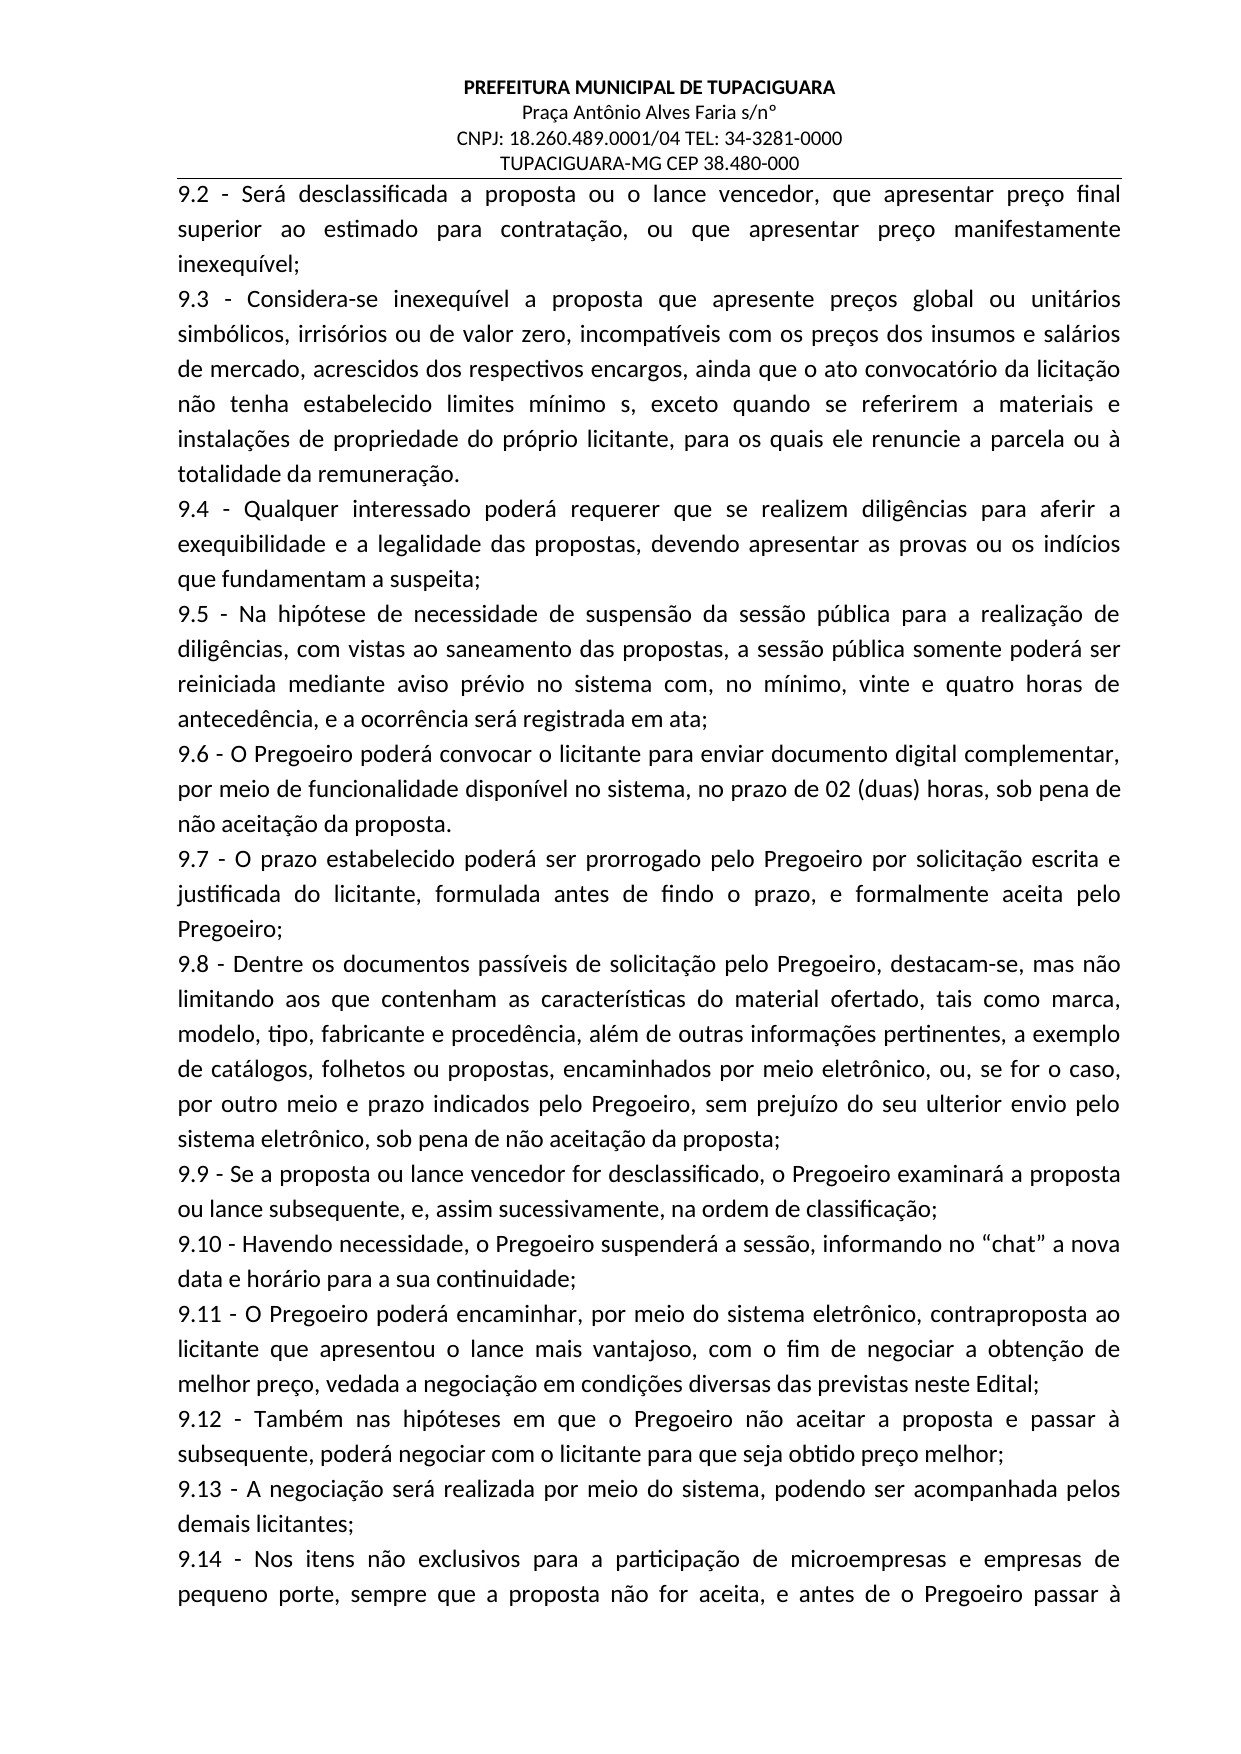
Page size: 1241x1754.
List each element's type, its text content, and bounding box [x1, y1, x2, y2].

text 9.13 - A negociação será realizada por meio do sistema, podendo ser acompanhada pelos demais licitantes; [177, 1474, 1122, 1539]
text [177, 1544, 1122, 1609]
text 9.8 - Dentre os documentos passíveis de solicitação pelo Pregoeiro, destacam-se, mas não limitando aos que contenham as características do material ofertado, tais como marca, modelo, tipo, fabricante e procedência, além de outras informações pertinentes, a exemplo de catálogos, folhetos ou propostas, encaminhados por meio eletrônico, ou, se for o caso, por outro meio e prazo indicados pelo Pregoeiro, sem prejuízo do seu ulterior envio pelo sistema eletrônico, sob pena de não aceitação da proposta; [177, 949, 1122, 1154]
text 9.5 - Na hipótese de necessidade de suspensão da sessão pública para a realização de diligências, com vistas ao saneamento das propostas, a sessão pública somente poderá ser reiniciada mediante aviso prévio no sistema com, no mínimo, vinte e quatro horas de antecedência, e a ocorrência será registrada em ata; [177, 599, 1122, 734]
text 9.9 - Se a proposta ou lance vencedor for desclassificado, o Pregoeiro examinará a proposta ou lance subsequente, e, assim sucessivamente, na ordem de classificação; [177, 1159, 1122, 1224]
text 9.12 - Também nas hipóteses em que o Pregoeiro não aceitar a proposta e passar à subsequente, poderá negociar com o licitante para que seja obtido preço melhor; [177, 1404, 1122, 1469]
text 9.10 - Havendo necessidade, o Pregoeiro suspenderá a sessão, informando no “chat” a nova data e horário para a sua continuidade; [177, 1229, 1122, 1294]
text 9.11 - O Pregoeiro poderá encaminhar, por meio do sistema eletrônico, contraproposta ao licitante que apresentou o lance mais vantajoso, com o fim de negociar a obtenção de melhor preço, vedada a negociação em condições diversas das previstas neste Edital; [177, 1299, 1122, 1399]
text 9.4 - Qualquer interessado poderá requerer que se realizem diligências para aferir a exequibilidade e a legalidade das propostas, devendo apresentar as provas ou os indícios que fundamentam a suspeita; [177, 494, 1122, 594]
text 9.6 - O Pregoeiro poderá convocar o licitante para enviar documento digital complementar, por meio de funcionalidade disponível no sistema, no prazo de 02 (duas) horas, sob pena de não aceitação da proposta. [177, 739, 1122, 839]
text 9.2 - Será desclassificada a proposta ou o lance vencedor, que apresentar preço final superior ao estimado para contratação, ou que apresentar preço manifestamente inexequível; [177, 179, 1122, 279]
text 9.7 - O prazo estabelecido poderá ser prorrogado pelo Pregoeiro por solicitação escrita e justificada do licitante, formulada antes de findo o prazo, e formalmente aceita pelo Pregoeiro; [177, 844, 1122, 944]
text 9.3 - Considera-se inexequível a proposta que apresente preços global ou unitários simbólicos, irrisórios ou de valor zero, incompatíveis com os preços dos insumos e salários de mercado, acrescidos dos respectivos encargos, ainda que o ato convocatório da licitação não tenha estabelecido limites mínimo s, exceto quando se referirem a materiais e instalações de propriedade do próprio licitante, para os quais ele renuncie a parcela ou à totalidade da remuneração. [177, 284, 1122, 489]
